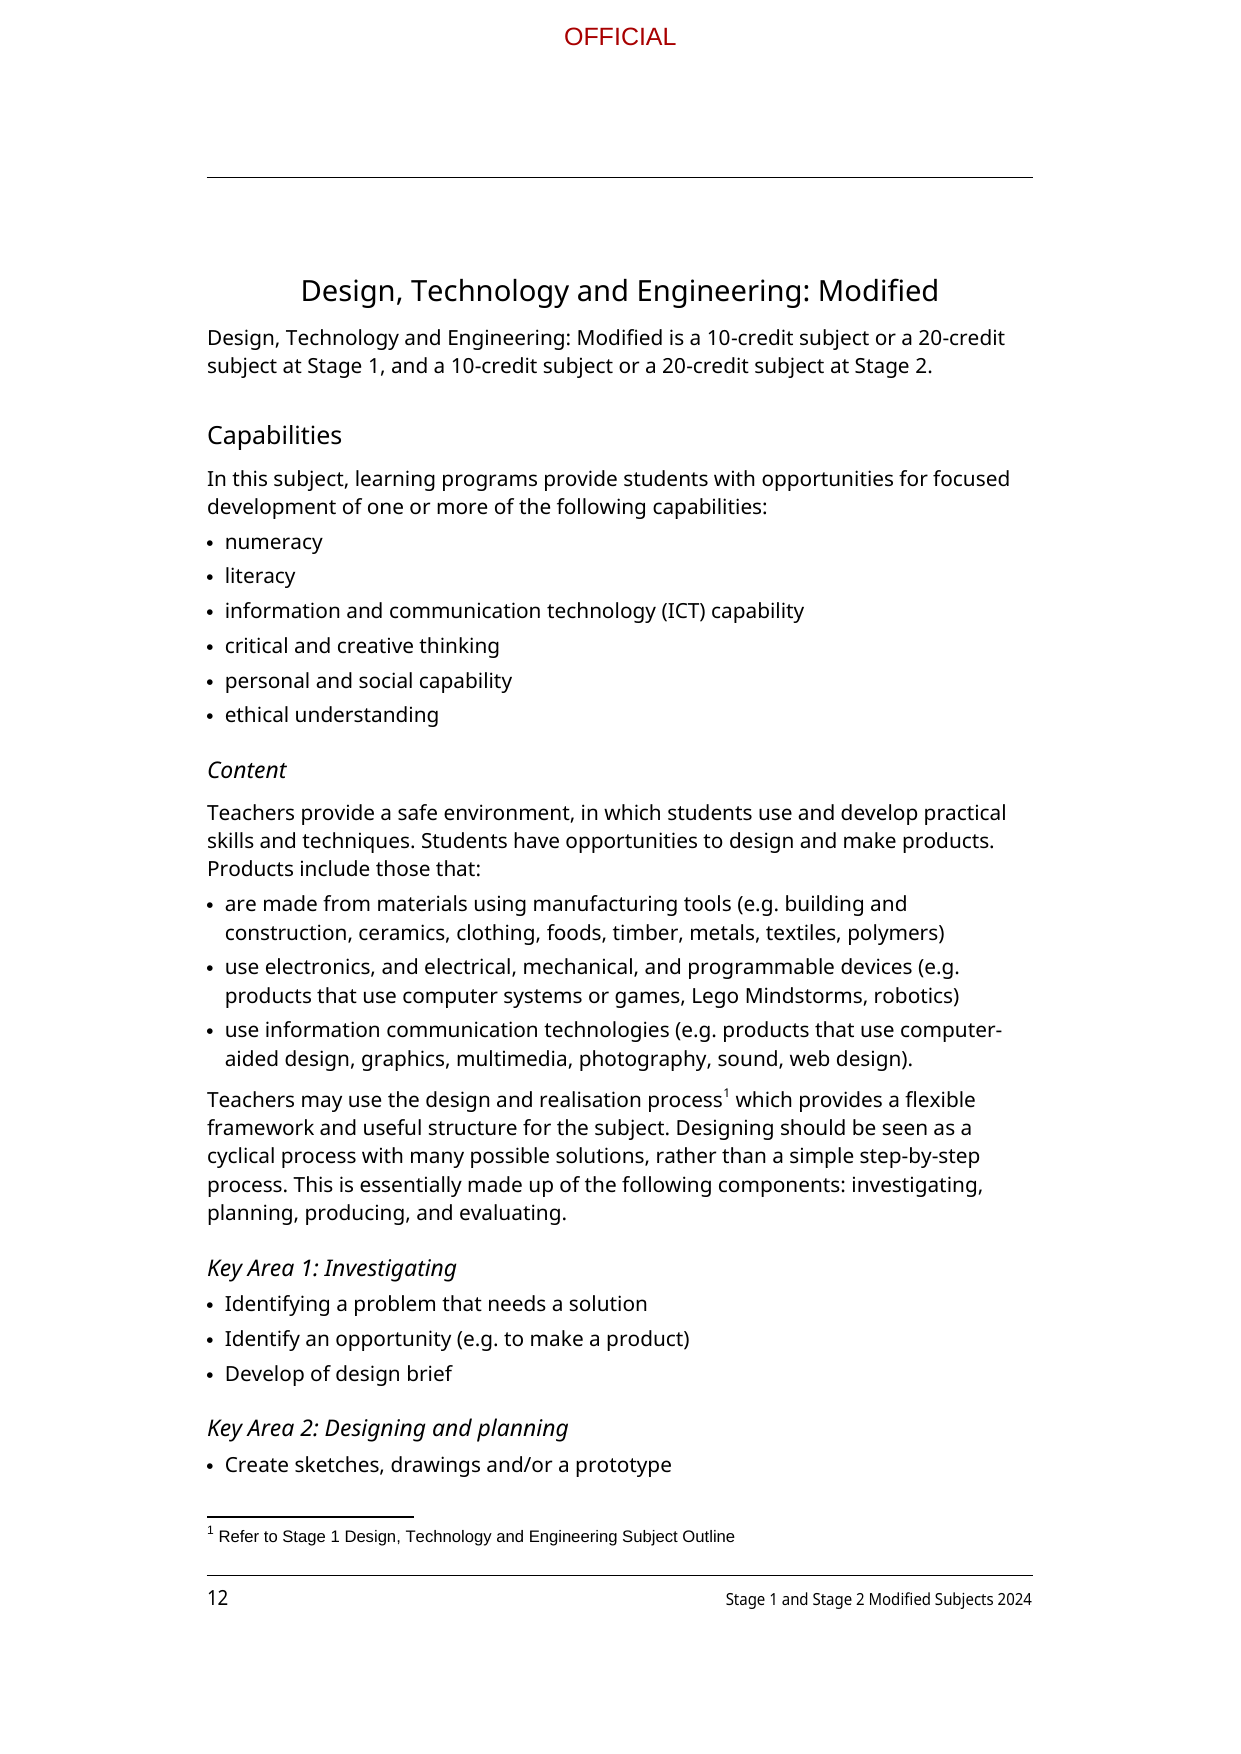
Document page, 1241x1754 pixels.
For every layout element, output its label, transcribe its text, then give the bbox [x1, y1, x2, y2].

text Create sketches, drawings and/or a prototype [207, 1450, 1033, 1478]
text Identifying a problem that needs a solution [207, 1289, 1033, 1318]
text Key Area 2: Designing and planning [207, 1412, 1033, 1443]
text Teachers may use the design and realisation process which provides a flexible framework and useful structure for the subject. Designing should be seen as a cyclical process with many possible solutions, rather than a simple step-by-step process. This is essentially made up of the following components: investigating, planning, producing, and evaluating. [207, 1085, 1033, 1227]
text Content [207, 754, 1033, 785]
text Identify an opportunity (e.g. to make a product) [207, 1324, 1033, 1353]
text Develop of design brief [207, 1359, 1033, 1387]
text Capabilities [207, 417, 1033, 451]
text information and communication technology (ICT) capability [207, 596, 1033, 625]
text Key Area 1: Investigating [207, 1252, 1033, 1283]
text Design, Technology and Engineering: Modified is a 10-credit subject or a 20-credit subject at Stage 1, and a 10-credit subject or a 20-credit subject at Stage 2. [207, 323, 1033, 380]
text critical and creative thinking [207, 631, 1033, 659]
text In this subject, learning programs provide students with opportunities for focused development of one or more of the following capabilities: [207, 464, 1033, 521]
text Design, Technology and Engineering: Modified [207, 271, 1033, 310]
text use electronics, and electrical, mechanical, and programmable devices (e.g. products that use computer systems or games, Lego Mindstorms, robotics) [207, 952, 1033, 1009]
text ethical understanding [207, 700, 1033, 729]
text numeracy [207, 527, 1033, 555]
text are made from materials using manufacturing tools (e.g. building and construction, ceramics, clothing, foods, timber, metals, textiles, polymers) [207, 889, 1033, 946]
text Teachers provide a safe environment, in which students use and develop practical skills and techniques. Students have opportunities to design and make products. Products include those that: [207, 798, 1033, 883]
text personal and social capability [207, 666, 1033, 694]
text use information communication technologies (e.g. products that use computer-aided design, graphics, multimedia, photography, sound, web design). [207, 1015, 1033, 1072]
text literacy [207, 562, 1033, 590]
